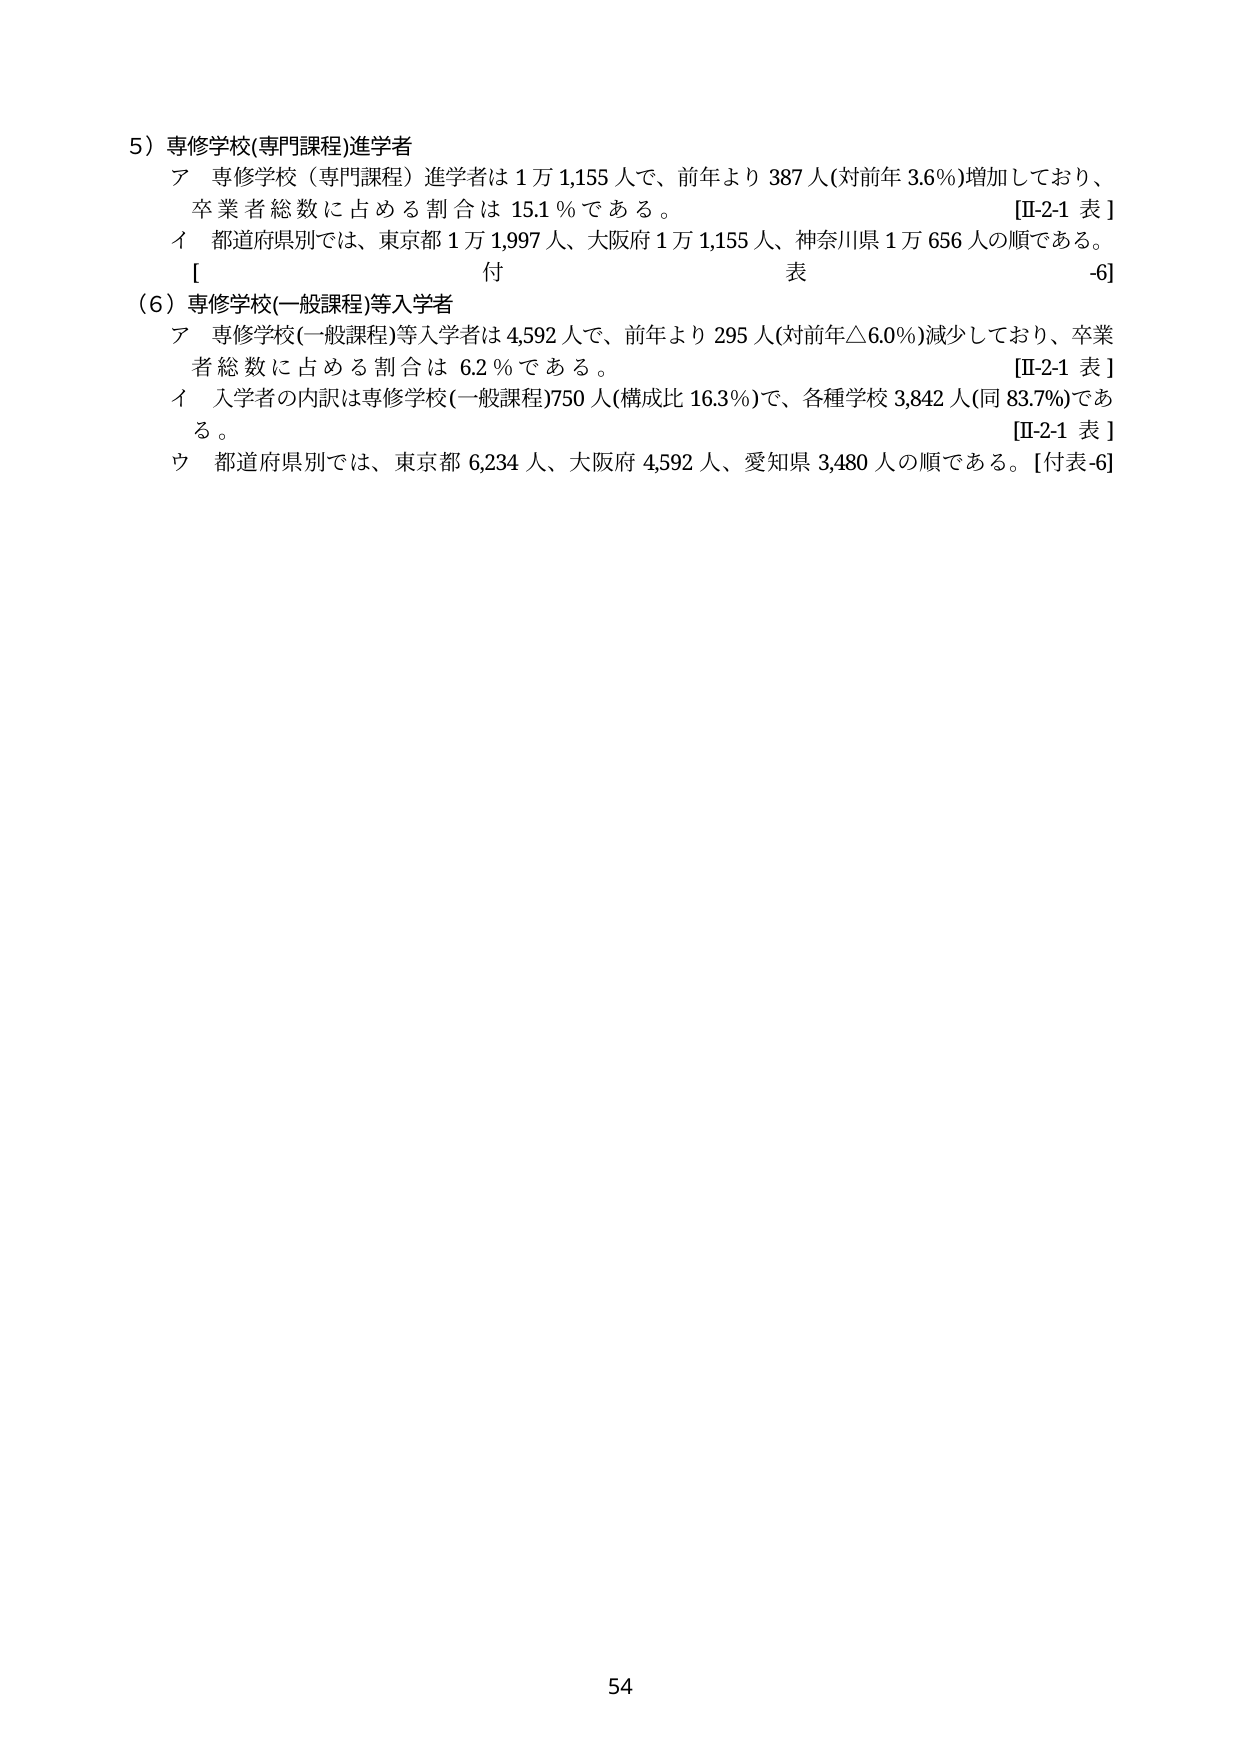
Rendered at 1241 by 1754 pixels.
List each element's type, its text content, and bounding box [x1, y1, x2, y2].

text イ 都道府県別では、東京都1万1,997人、大阪府1万1,155人、神奈川県1万656人の順である。 [付表-6] [169, 223, 1116, 287]
text ア 専修学校(一般課程)等入学者は4,592人で、前年より295人(対前年△6.0％)減少しており、卒業者総数に占める割合は6.2％である。 [Ⅱ-2-1表] [169, 318, 1116, 382]
text ５）専修学校(専門課程)進学者 [125, 129, 1116, 160]
text ウ 都道府県別では、東京都6,234人、大阪府4,592人、愛知県3,480人の順である。[付表-6] [125, 445, 1116, 476]
text イ 入学者の内訳は専修学校(一般課程)750人(構成比16.3％)で、各種学校3,842人(同83.7%)である。 [Ⅱ-2-1表] [169, 382, 1116, 445]
text （６）専修学校(一般課程)等入学者 [125, 287, 1116, 318]
text ア 専修学校（専門課程）進学者は1万1,155人で、前年より387人(対前年3.6％)増加しており、卒業者総数に占める割合は15.1％である。 [Ⅱ-2-1表] [169, 160, 1116, 223]
